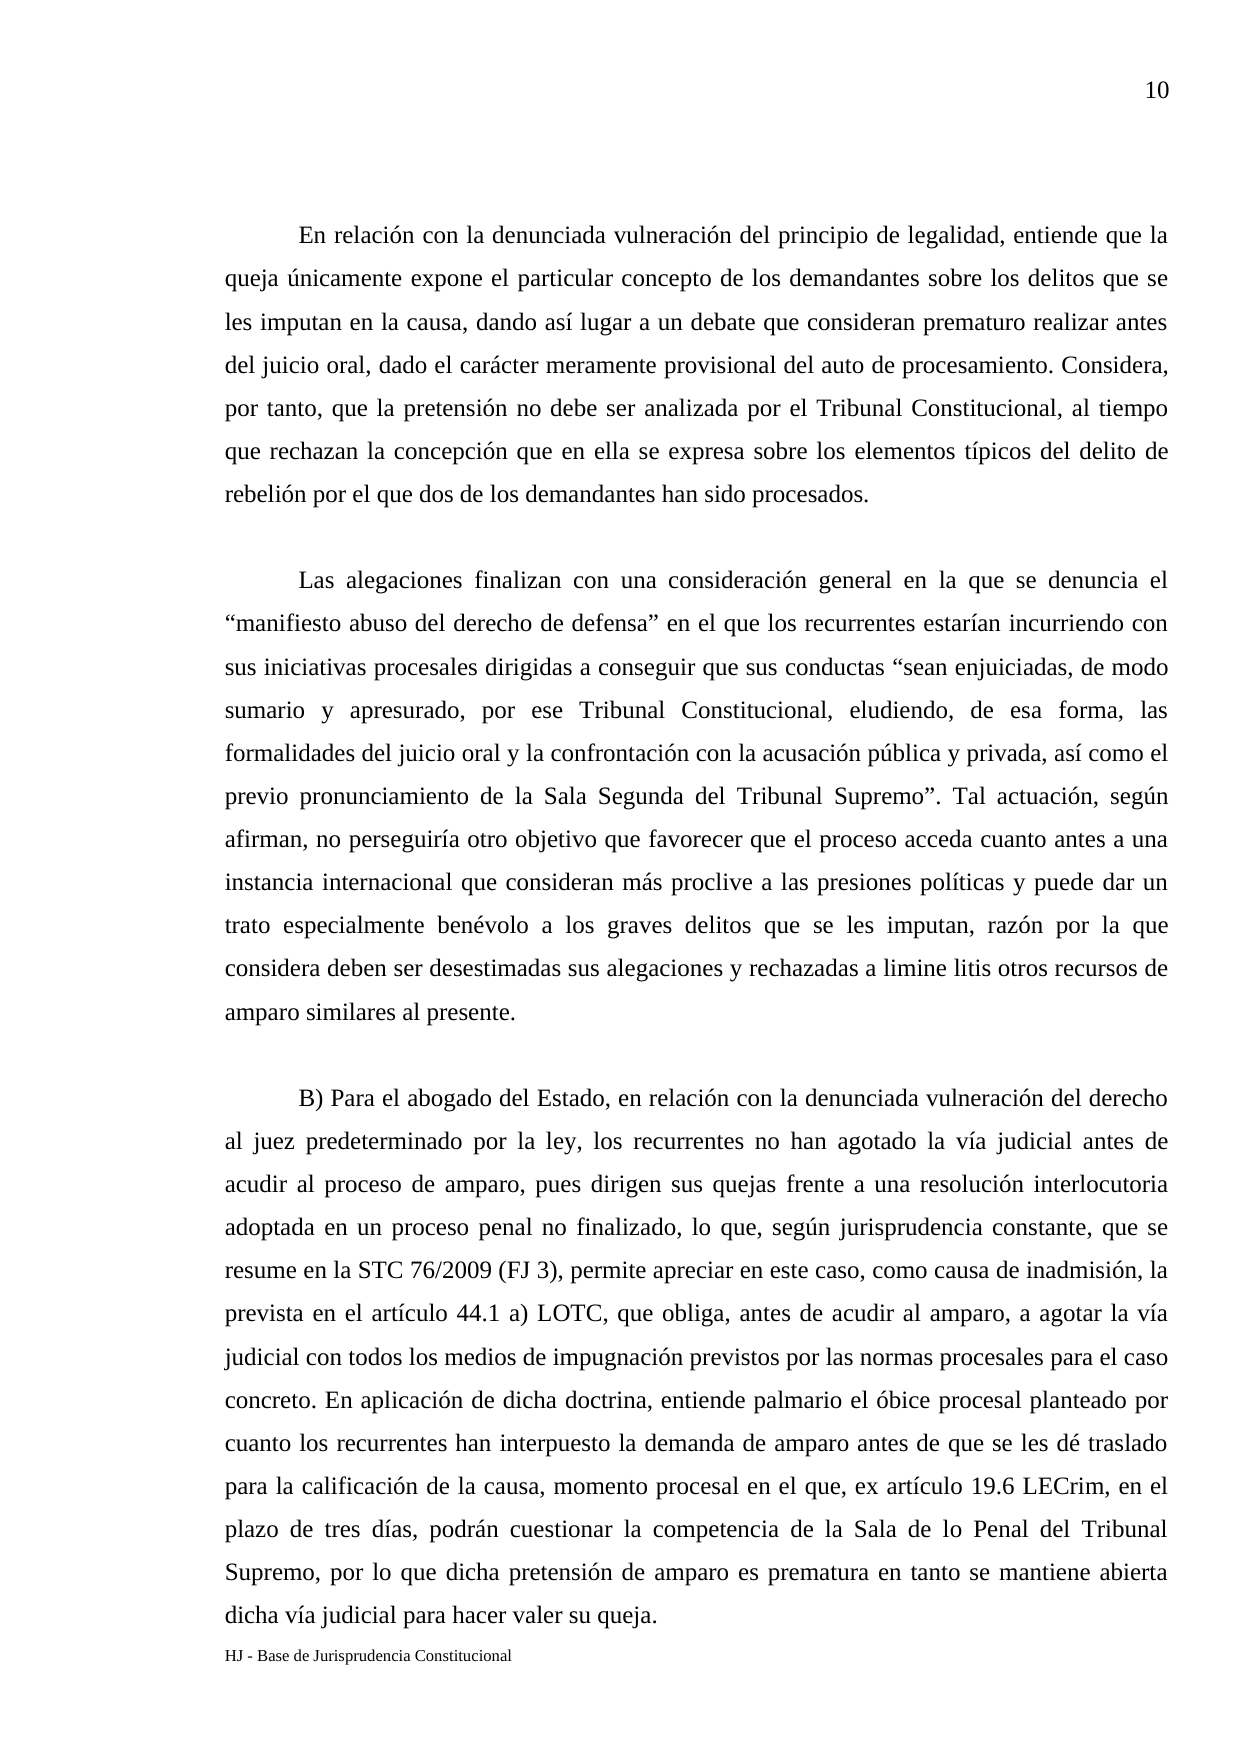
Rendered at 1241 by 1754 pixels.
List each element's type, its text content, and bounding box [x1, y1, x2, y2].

text Las alegaciones finalizan con una consideración general en la que se denuncia el “manifiesto abuso del derecho de defensa” en el que los recurrentes estarían incurriendo con sus iniciativas procesales dirigidas a conseguir que sus conductas “sean enjuiciadas, de modo sumario y apresurado, por ese Tribunal Constitucional, eludiendo, de esa forma, las formalidades del juicio oral y la confrontación con la acusación pública y privada, así como el previo pronunciamiento de la Sala Segunda del Tribunal Supremo”. Tal actuación, según afirman, no perseguiría otro objetivo que favorecer que el proceso acceda cuanto antes a una instancia internacional que consideran más proclive a las presiones políticas y puede dar un trato especialmente benévolo a los graves delitos que se les imputan, razón por la que considera deben ser desestimadas sus alegaciones y rechazadas a limine litis otros recursos de amparo similares al presente. [224, 565, 1169, 1025]
text B) Para el abogado del Estado, en relación con la denunciada vulneración del derecho al juez predeterminado por la ley, los recurrentes no han agotado la vía judicial antes de acudir al proceso de amparo, pues dirigen sus quejas frente a una resolución interlocutoria adoptada en un proceso penal no finalizado, lo que, según jurisprudencia constante, que se resume en la STC 76/2009 (FJ 3), permite apreciar en este caso, como causa de inadmisión, la prevista en el artículo 44.1 a) LOTC, que obliga, antes de acudir al amparo, a agotar la vía judicial con todos los medios de impugnación previstos por las normas procesales para el caso concreto. En aplicación de dicha doctrina, entiende palmario el óbice procesal planteado por cuanto los recurrentes han interpuesto la demanda de amparo antes de que se les dé traslado para la calificación de la causa, momento procesal en el que, ex artículo 19.6 LECrim, en el plazo de tres días, podrán cuestionar la competencia de la Sala de lo Penal del Tribunal Supremo, por lo que dicha pretensión de amparo es prematura en tanto se mantiene abierta dicha vía judicial para hacer valer su queja. [224, 1083, 1169, 1629]
text En relación con la denunciada vulneración del principio de legalidad, entiende que la queja únicamente expone el particular concepto de los demandantes sobre los delitos que se les imputan en la causa, dando así lugar a un debate que consideran prematuro realizar antes del juicio oral, dado el carácter meramente provisional del auto de procesamiento. Considera, por tanto, que la pretensión no debe ser analizada por el Tribunal Constitucional, al tiempo que rechazan la concepción que en ella se expresa sobre los elementos típicos del delito de rebelión por el que dos de los demandantes han sido procesados. [224, 220, 1169, 508]
